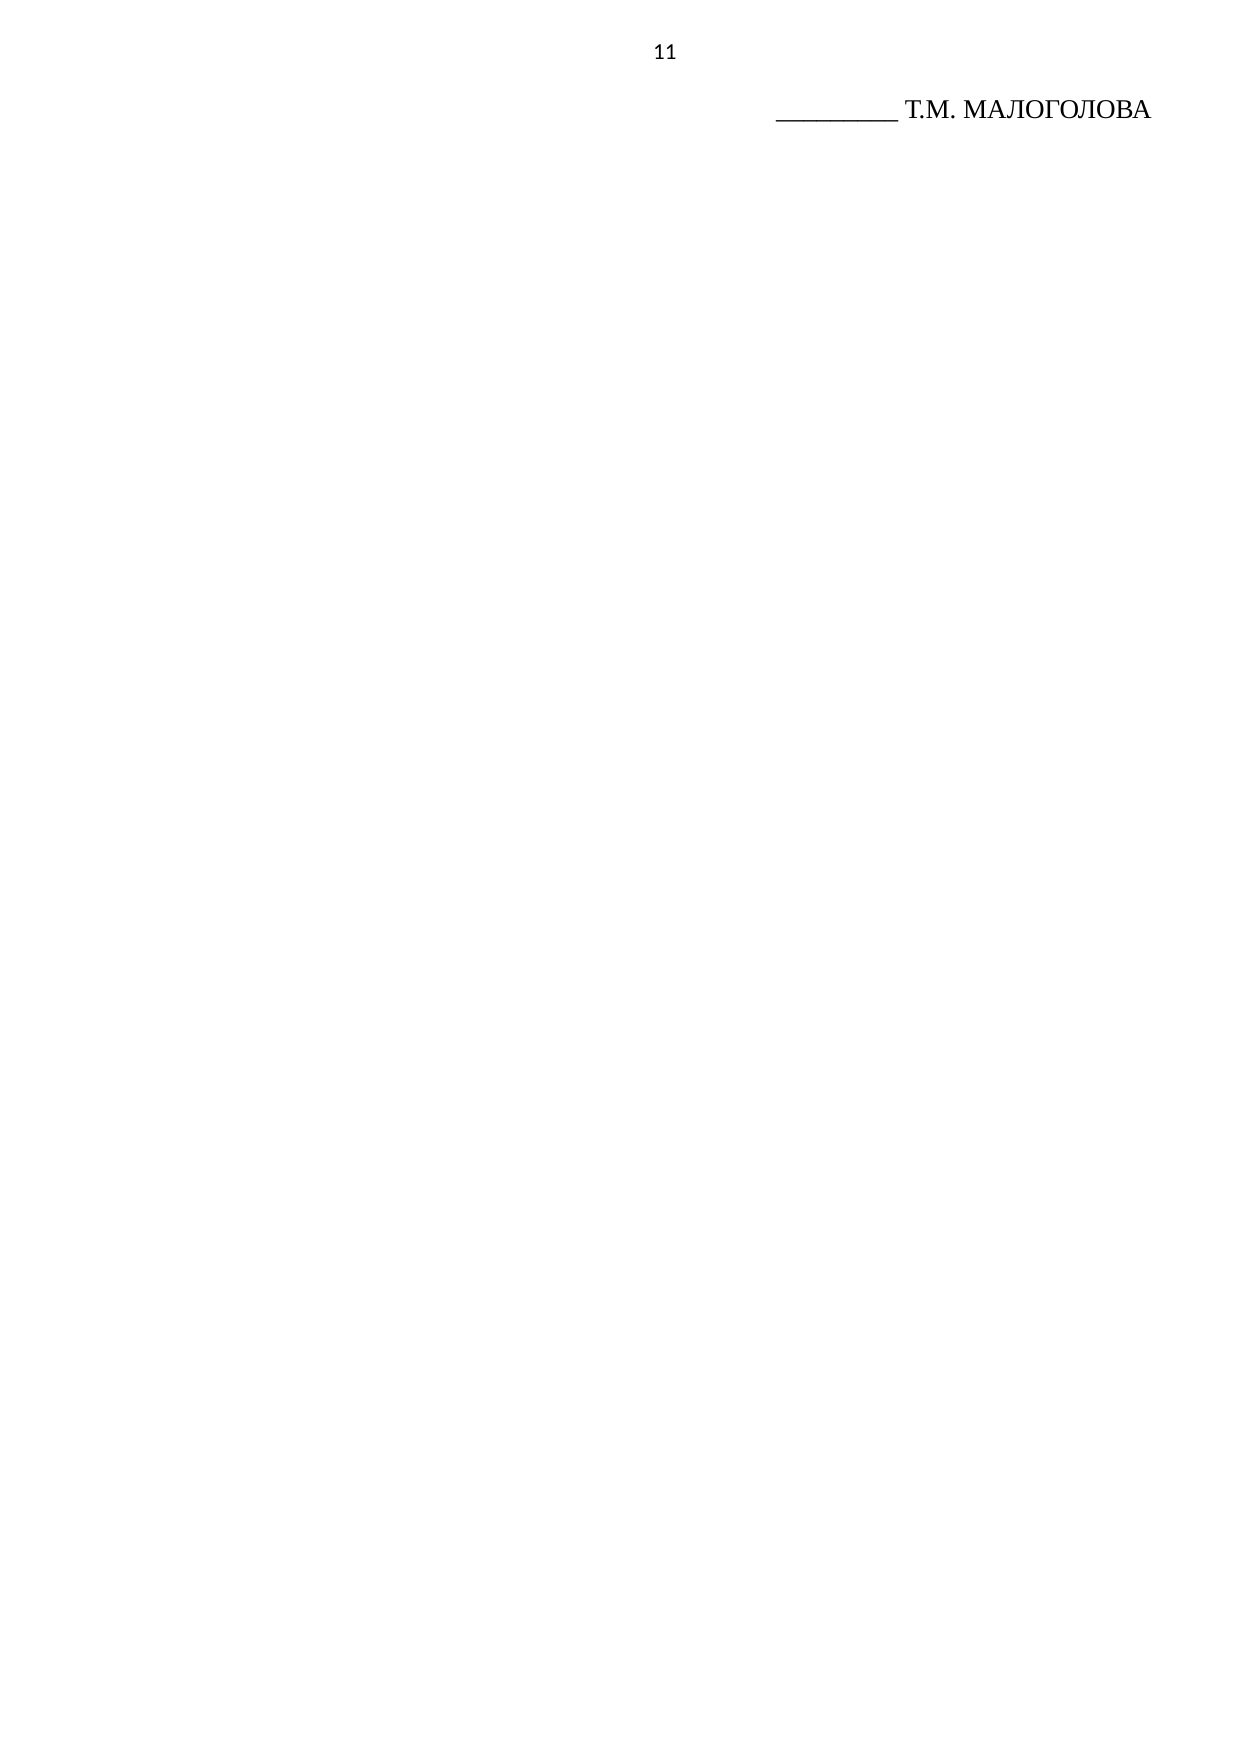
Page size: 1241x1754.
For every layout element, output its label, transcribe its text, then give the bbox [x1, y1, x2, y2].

text _________ Т.М. МАЛОГОЛОВА [693, 93, 1152, 124]
